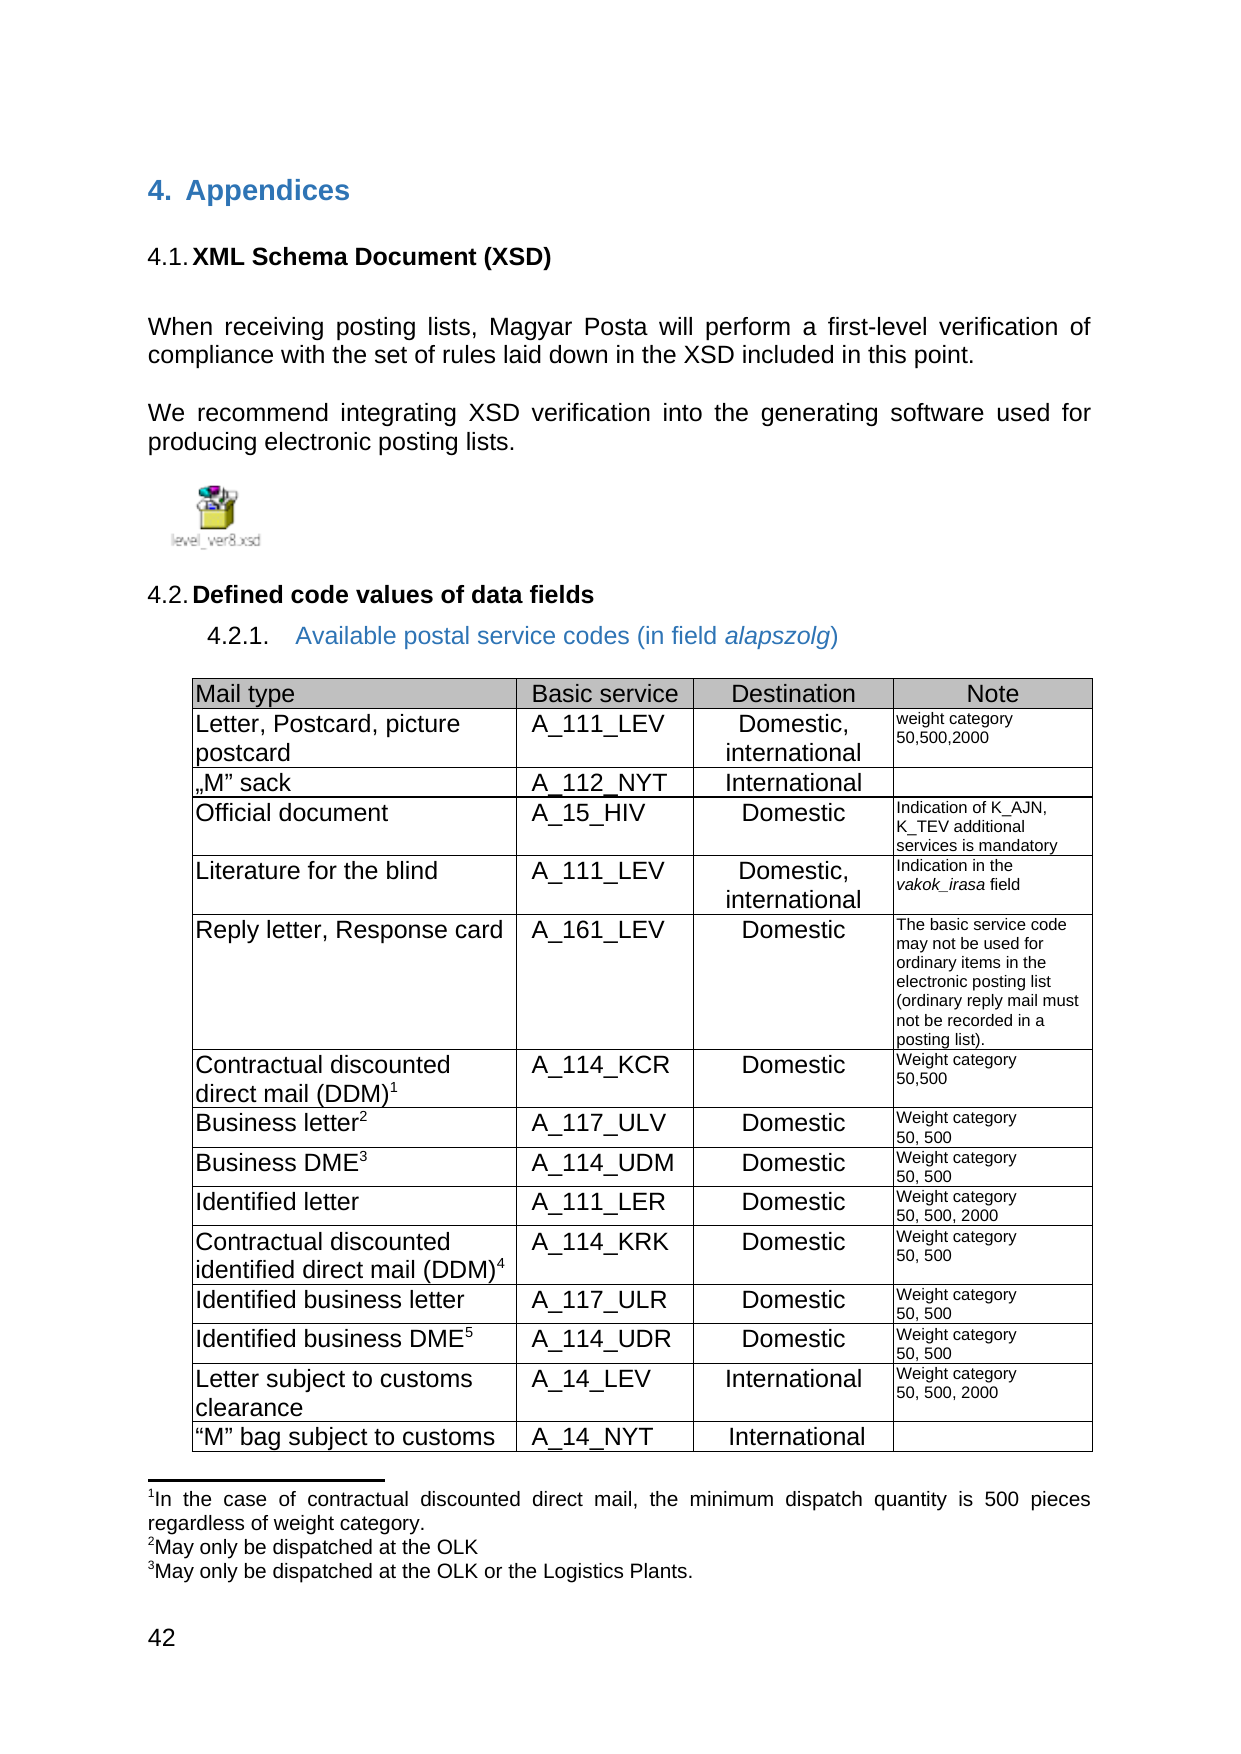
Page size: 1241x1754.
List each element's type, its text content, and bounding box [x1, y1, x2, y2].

table_cell Domestic [694, 1285, 893, 1323]
table_cell A_114_UDR [517, 1324, 693, 1363]
table_cell Domestic, international [694, 709, 893, 767]
table_header Basic service [517, 679, 693, 708]
table_cell Domestic [694, 1148, 893, 1186]
table_cell International [694, 1364, 893, 1421]
table_cell A_14_NYT [517, 1422, 693, 1451]
table_cell Domestic [694, 1324, 893, 1363]
table_cell A_111_LEV [517, 709, 693, 767]
table_cell A_117_ULV [517, 1108, 693, 1147]
table_cell “M” bag subject to customs clearance [193, 1422, 516, 1451]
table_cell Indication in the vakok_irasa field [894, 856, 1092, 913]
subtitle Available postal service codes (in field alapszolg) [207, 621, 1093, 649]
table_cell Weight category 50, 500 [894, 1108, 1092, 1147]
table_cell „M” sack [193, 768, 516, 796]
table_cell Weight category 50, 500, 2000 [894, 1364, 1092, 1421]
table_cell Weight category 50, 500, 2000 [894, 1187, 1092, 1225]
table_cell Letter, Postcard, picture postcard [193, 709, 516, 767]
table_cell Contractual discounted direct mail (DDM) [193, 1050, 516, 1107]
table_cell A_161_LEV [517, 915, 693, 1049]
table_cell Domestic [694, 1108, 893, 1147]
subtitle XML Schema Document (XSD) [147, 242, 1093, 270]
table_cell Weight category 50, 500 [894, 1285, 1092, 1323]
table_cell Reply letter, Response card [193, 915, 516, 1049]
table_cell A_15_HIV [517, 798, 693, 855]
table_cell Domestic [694, 1187, 893, 1225]
table_cell Domestic, international [694, 856, 893, 913]
table_cell A_114_UDM [517, 1148, 693, 1186]
table_cell A_111_LEV [517, 856, 693, 913]
subtitle Defined code values of data fields [147, 579, 1093, 608]
table_cell Weight category 50, 500 [894, 1148, 1092, 1186]
table_cell Domestic [694, 1226, 893, 1284]
table_header Mail type [193, 679, 516, 708]
table_cell A_114_KRK [517, 1226, 693, 1284]
table_cell A_111_LER [517, 1187, 693, 1225]
table_cell Weight category 50, 500 [894, 1324, 1092, 1363]
table_cell Contractual discounted identified direct mail (DDM)4 [193, 1226, 516, 1284]
table_cell Weight category 50,500 [894, 1050, 1092, 1107]
table_cell The basic service code may not be used for ordinary items in the electronic posting list (ordinary reply mail must not be recorded in a posting list). [894, 915, 1092, 1049]
table_cell weight category 50,500,2000 [894, 709, 1092, 767]
table_header Destination [694, 679, 893, 708]
table_cell Identified business letter [193, 1285, 516, 1323]
table_cell [894, 1422, 1092, 1451]
text We recommend integrating XSD verification into the generating software used for producing electronic posting lists. [148, 398, 1093, 455]
table_cell Business letter [193, 1108, 516, 1147]
table_cell Weight category 50, 500 [894, 1226, 1092, 1284]
table_header Note [894, 679, 1092, 708]
table_cell Literature for the blind [193, 856, 516, 913]
table_cell International [694, 1422, 893, 1451]
subtitle Appendices [148, 173, 1093, 206]
table_cell [894, 768, 1092, 796]
table_cell Domestic [694, 915, 893, 1049]
table_cell Identified letter [193, 1187, 516, 1225]
table_cell Identified business DME5 [193, 1324, 516, 1363]
table_cell Domestic [694, 1050, 893, 1107]
table_cell Indication of K_AJN, K_TEV additional services is mandatory [894, 798, 1092, 855]
table_cell International [694, 768, 893, 796]
table_cell A_14_LEV [517, 1364, 693, 1421]
text When receiving posting lists, Magyar Posta will perform a first-level verification of compliance with the set of rules laid down in the XSD included in this point. [148, 312, 1093, 369]
table_cell A_112_NYT [517, 768, 693, 796]
table_cell A_117_ULR [517, 1285, 693, 1323]
table_cell Business DME [193, 1148, 516, 1186]
table_cell Official document [193, 798, 516, 855]
table_cell A_114_KCR [517, 1050, 693, 1107]
table_cell Domestic [694, 798, 893, 855]
table_cell Letter subject to customs clearance [193, 1364, 516, 1421]
